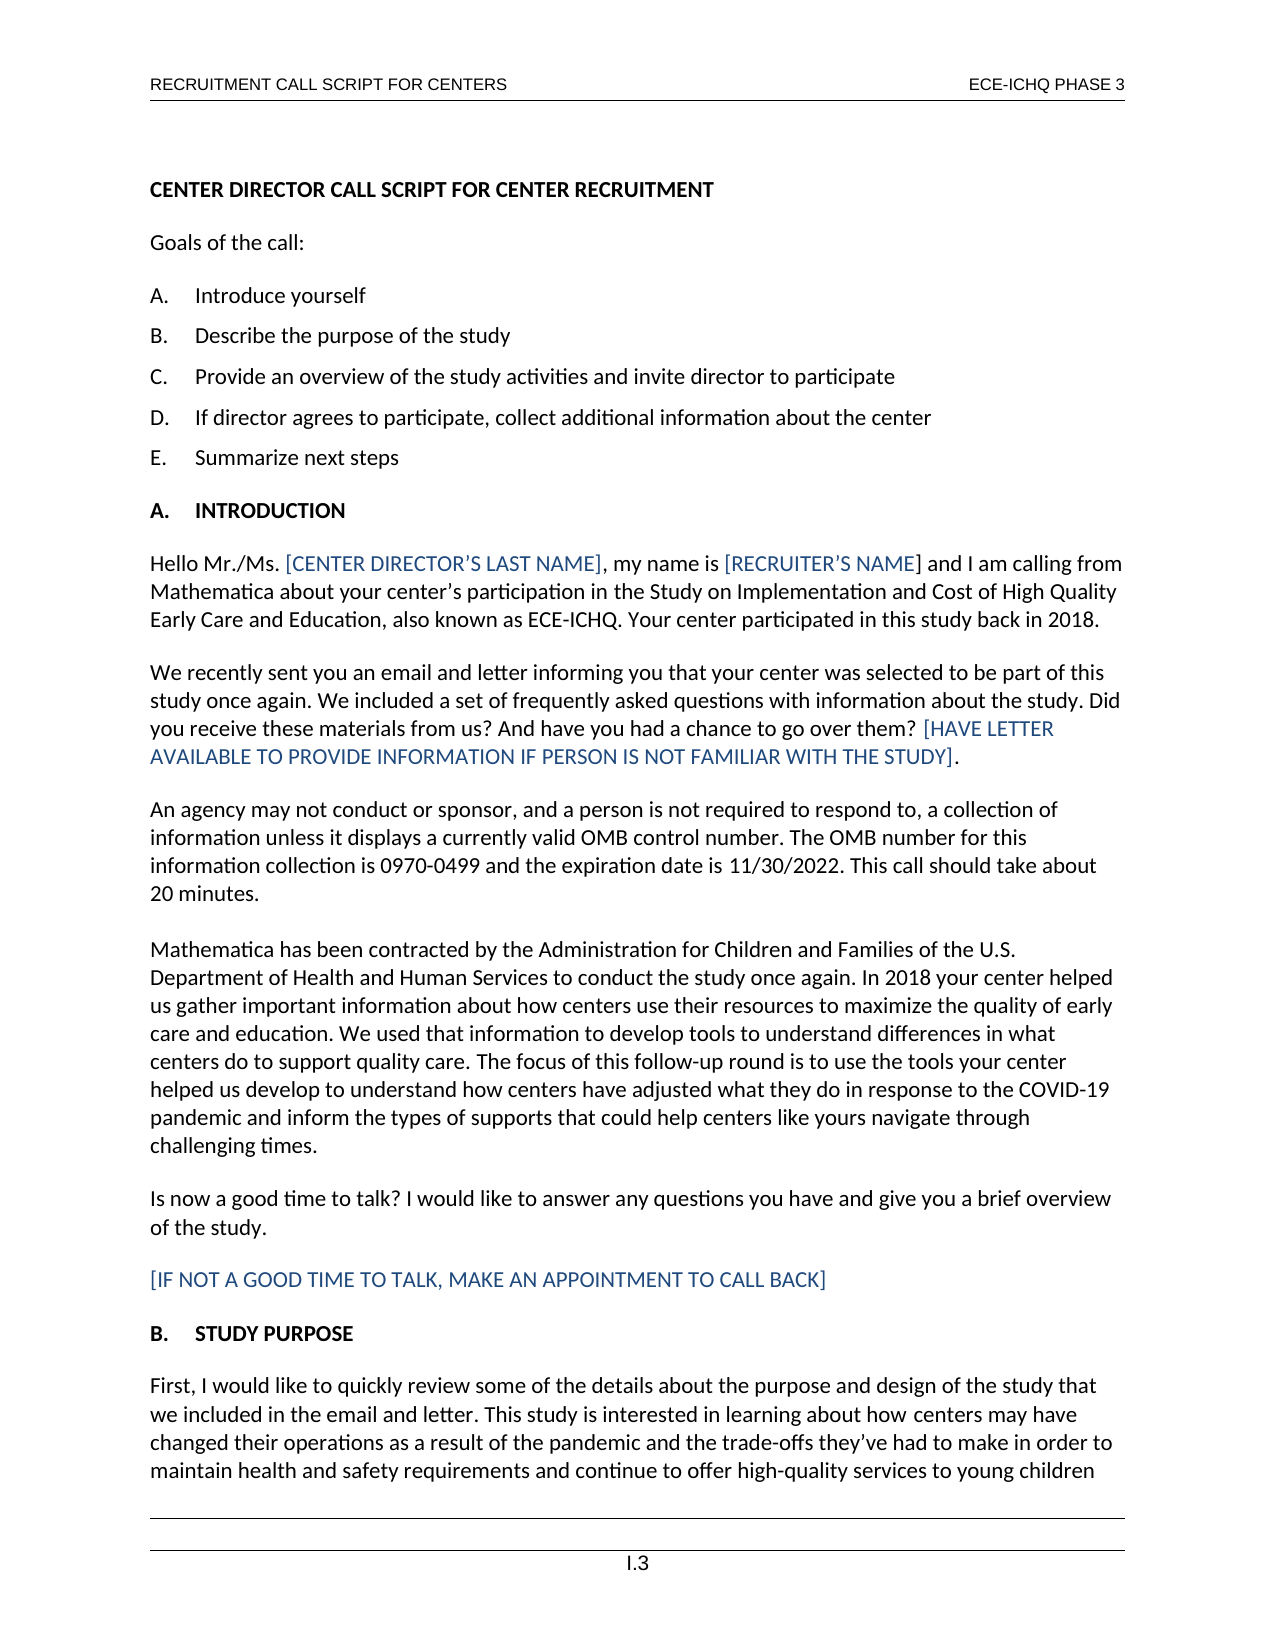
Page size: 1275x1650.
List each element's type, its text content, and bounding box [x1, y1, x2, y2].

text Is now a good time to talk? I would like to answer any questions you have and give you a brief overview of the study. [150, 1184, 1125, 1241]
text [IF NOT A GOOD TIME TO TALK, MAKE AN APPOINTMENT TO CALL BACK] [150, 1266, 1125, 1294]
text A. Introduce yourself [150, 281, 1125, 309]
text C. Provide an overview of the study activities and invite director to participate [150, 362, 1125, 390]
text Goals of the call: [150, 228, 1125, 256]
subtitle CENTER DIRECTOR CALL SCRIPT FOR CENTER RECRUITMENT [150, 175, 1125, 203]
subtitle B. STUDY PURPOSE [150, 1319, 1125, 1347]
text B. Describe the purpose of the study [150, 322, 1125, 349]
text Mathematica has been contracted by the Administration for Children and Families of the U.S. Department of Health and Human Services to conduct the study once again. In 2018 your center helped us gather important information about how centers use their resources to maximize the quality of early care and education. We used that information to develop tools to understand differences in what centers do to support quality care. The focus of this follow-up round is to use the tools your center helped us develop to understand how centers have adjusted what they do in response to the COVID-19 pandemic and inform the types of supports that could help centers like yours navigate through challenging times. [150, 907, 1125, 1159]
text D. If director agrees to participate, collect additional information about the center [150, 403, 1125, 431]
text We recently sent you an email and letter informing you that your center was selected to be part of this study once again. We included a set of frequently asked questions with information about the study. Did you receive these materials from us? And have you had a chance to go over them? [HAVE LETTER AVAILABLE TO PROVIDE INFORMATION IF PERSON IS NOT FAMILIAR WITH THE STUDY]. [150, 658, 1125, 770]
text Hello Mr./Ms. [CENTER DIRECTOR’S LAST NAME], my name is [RECRUITER’S NAME] and I am calling from Mathematica about your center’s participation in the Study on Implementation and Cost of High Quality Early Care and Education, also known as ECE-ICHQ. Your center participated in this study back in 2018. [150, 549, 1125, 633]
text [150, 1372, 1125, 1484]
subtitle A. INTRODUCTION [150, 496, 1125, 524]
text An agency may not conduct or sponsor, and a person is not required to respond to, a collection of information unless it displays a currently valid OMB control number. The OMB number for this information collection is 0970-0499 and the expiration date is 11/30/2022. This call should take about 20 minutes. [150, 795, 1125, 907]
text E. Summarize next steps [150, 443, 1125, 471]
